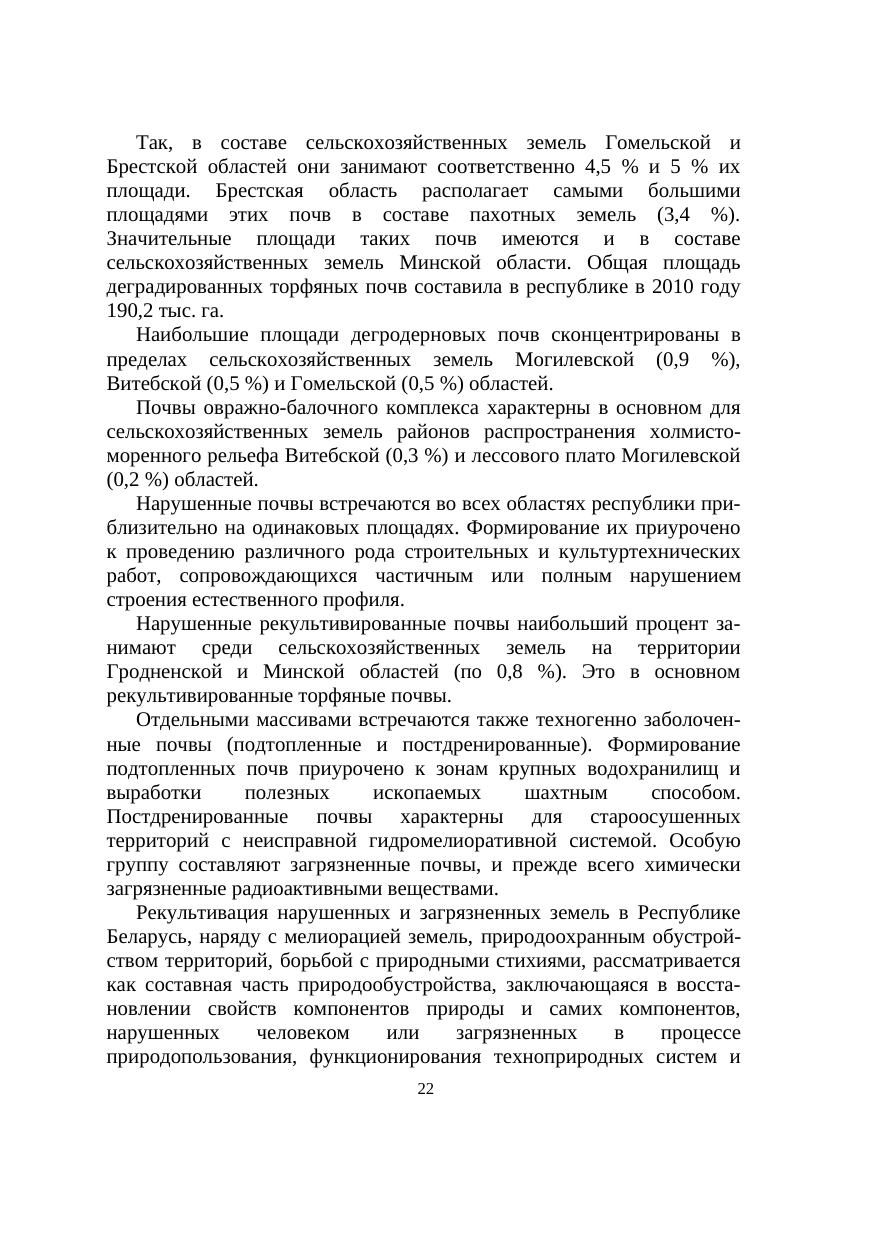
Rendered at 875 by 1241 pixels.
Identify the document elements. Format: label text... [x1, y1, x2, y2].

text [106, 900, 741, 1068]
text Нарушенные почвы встречаются во всех областях республики при-близительно на одинаковых площадях. Формирование их приурочено к проведению различного рода строительных и культуртехнических работ, сопровождающихся частичным или полным нарушением строения естественного профиля. [106, 491, 741, 611]
text Наибольшие площади дегродерновых почв сконцентрированы в пределах сельскохозяйственных земель Могилевской (0,9 %), Витебской (0,5 %) и Гомельской (0,5 %) областей. [106, 322, 741, 394]
text Отдельными массивами встречаются также техногенно заболочен-ные почвы (подтопленные и постдренированные). Формирование подтопленных почв приурочено к зонам крупных водохранилищ и выработки полезных ископаемых шахтным способом. Постдренированные почвы характерны для староосушенных территорий с неисправной гидромелиоративной системой. Особую группу составляют загрязненные почвы, и прежде всего химически загрязненные радиоактивными веществами. [106, 707, 741, 900]
text Нарушенные рекультивированные почвы наибольший процент за-нимают среди сельскохозяйственных земель на территории Гродненской и Минской областей (по 0,8 %). Это в основном рекультивированные торфяные почвы. [106, 611, 741, 707]
text Почвы овражно-балочного комплекса характерны в основном для сельскохозяйственных земель районов распространения холмисто- моренного рельефа Витебской (0,3 %) и лессового плато Могилевской (0,2 %) областей. [106, 394, 741, 491]
text Так, в составе сельскохозяйственных земель Гомельской и Брестской областей они занимают соответственно 4,5 % и 5 % их площади. Брестская область располагает самыми большими площадями этих почв в составе пахотных земель (3,4 %). Значительные площади таких почв имеются и в составе сельскохозяйственных земель Минской области. Общая площадь деградированных торфяных почв составила в республике в 2010 году 190,2 тыс. га. [106, 130, 741, 322]
